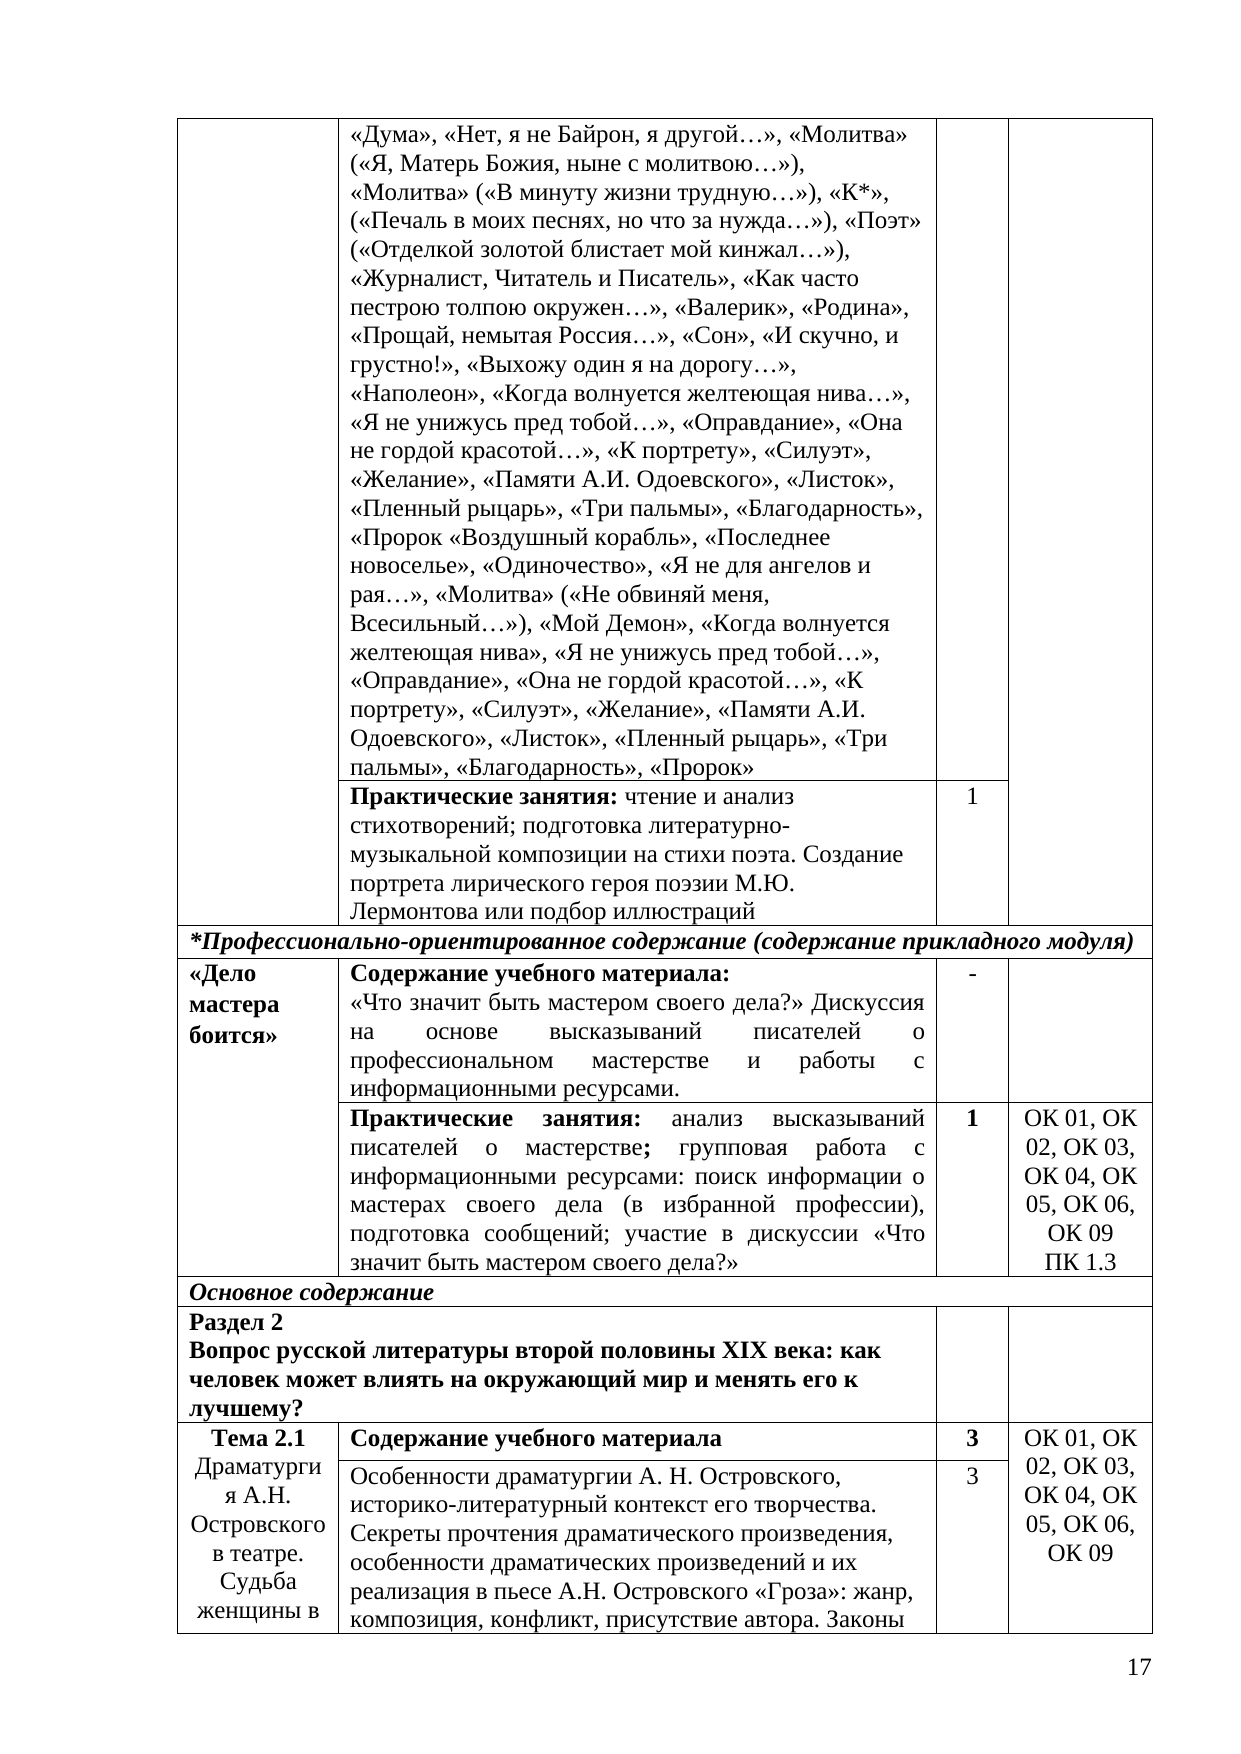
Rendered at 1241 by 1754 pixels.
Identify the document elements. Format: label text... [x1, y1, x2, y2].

table_cell 1 [937, 119, 1008, 780]
table_cell [1009, 1307, 1152, 1422]
table_cell Содержание учебного материала [339, 1423, 936, 1460]
table_cell *Профессионально-ориентированное содержание (содержание прикладного модуля) [178, 926, 1152, 957]
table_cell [339, 119, 936, 780]
table_cell - [937, 959, 1008, 1102]
table_cell [937, 1307, 1008, 1422]
table_cell ОК 01, ОК 02, ОК 03, ОК 04, ОК 05, ОК 06, ОК 09 [1009, 1423, 1152, 1633]
table_cell Раздел 2 Вопрос русской литературы второй половины XIX века: как человек может влиять на окружающий мир и менять его к лучшему? [178, 1307, 936, 1422]
table_cell [1009, 959, 1152, 1102]
table_cell 3 [937, 1423, 1008, 1460]
table_cell 1 [937, 781, 1008, 925]
table_cell ОК 01, ОК 02, ОК 03, ОК 04, ОК 05, ОК 06, ОК 09 ПК 1.3 [1009, 1103, 1152, 1276]
table_cell Содержание учебного материала: «Что значит быть мастером своего дела?» Дискуссия на основе высказываний писателей о профессиональном мастерстве и работы с информационными ресурсами. [339, 959, 936, 1102]
table_cell 3 [937, 1461, 1008, 1633]
table_cell Практические занятия: чтение и анализ стихотворений; подготовка литературно-музыкальной композиции на стихи поэта. Создание портрета лирического героя поэзии М.Ю. Лермонтова или подбор иллюстраций [339, 781, 936, 925]
table_cell «Дело мастера боится» [178, 959, 338, 1276]
table_cell Тема 2.1 Драматургия А.Н. Островского в театре. Судьба женщины в XIX веке и ее отражение в драмах А. Н. Островского (1823—1886) [178, 1423, 338, 1633]
table_cell Практические занятия: анализ высказываний писателей о мастерстве; групповая работа с информационными ресурсами: поиск информации о мастерах своего дела (в избранной профессии), подготовка сообщений; участие в дискуссии «Что значит быть мастером своего дела?» [339, 1103, 936, 1276]
table_cell Основное содержание [178, 1277, 1152, 1306]
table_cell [339, 1461, 936, 1633]
table_cell 1 [937, 1103, 1008, 1276]
